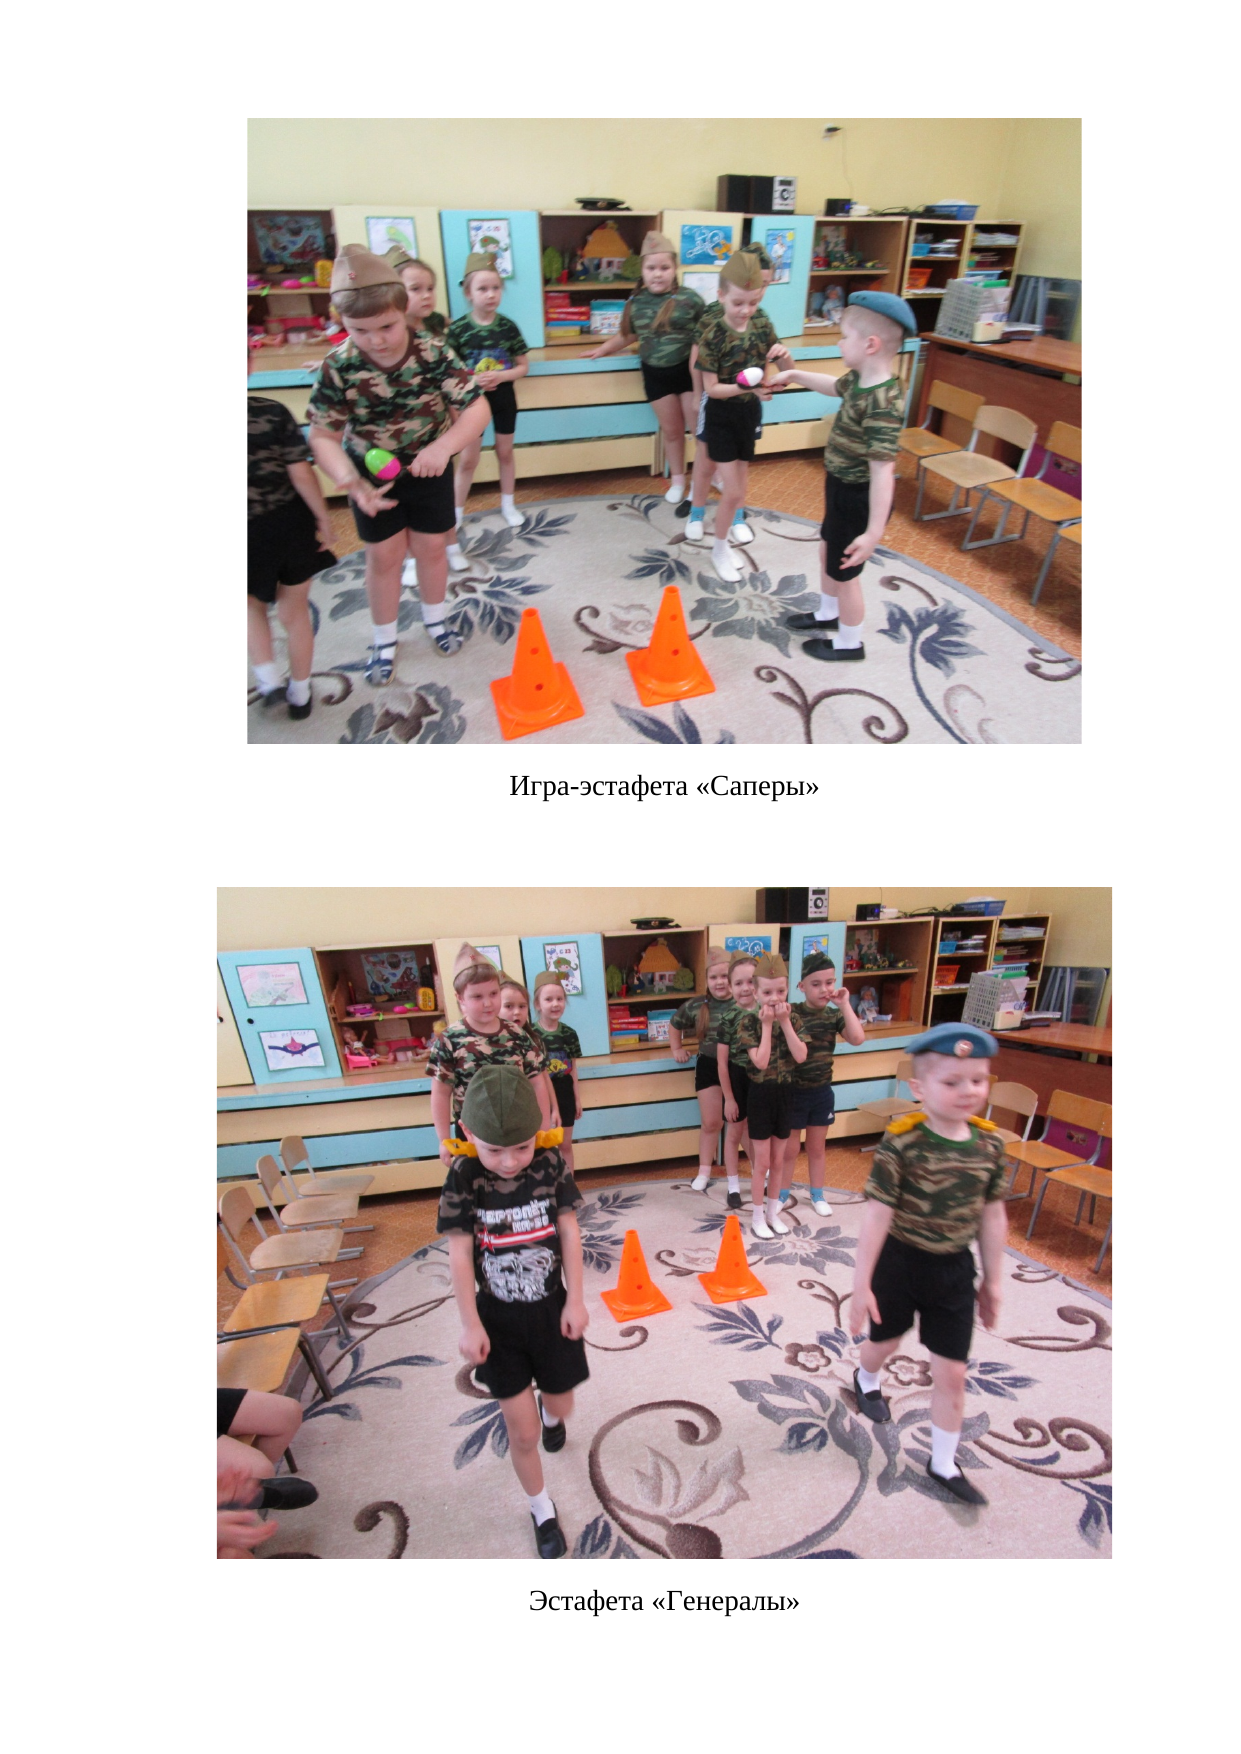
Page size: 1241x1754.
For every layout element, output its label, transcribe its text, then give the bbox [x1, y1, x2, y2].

picture [247, 118, 1082, 744]
picture [216, 887, 1113, 1559]
text Игра-эстафета «Саперы» [177, 768, 1152, 802]
text Эстафета «Генералы» [177, 1583, 1152, 1617]
